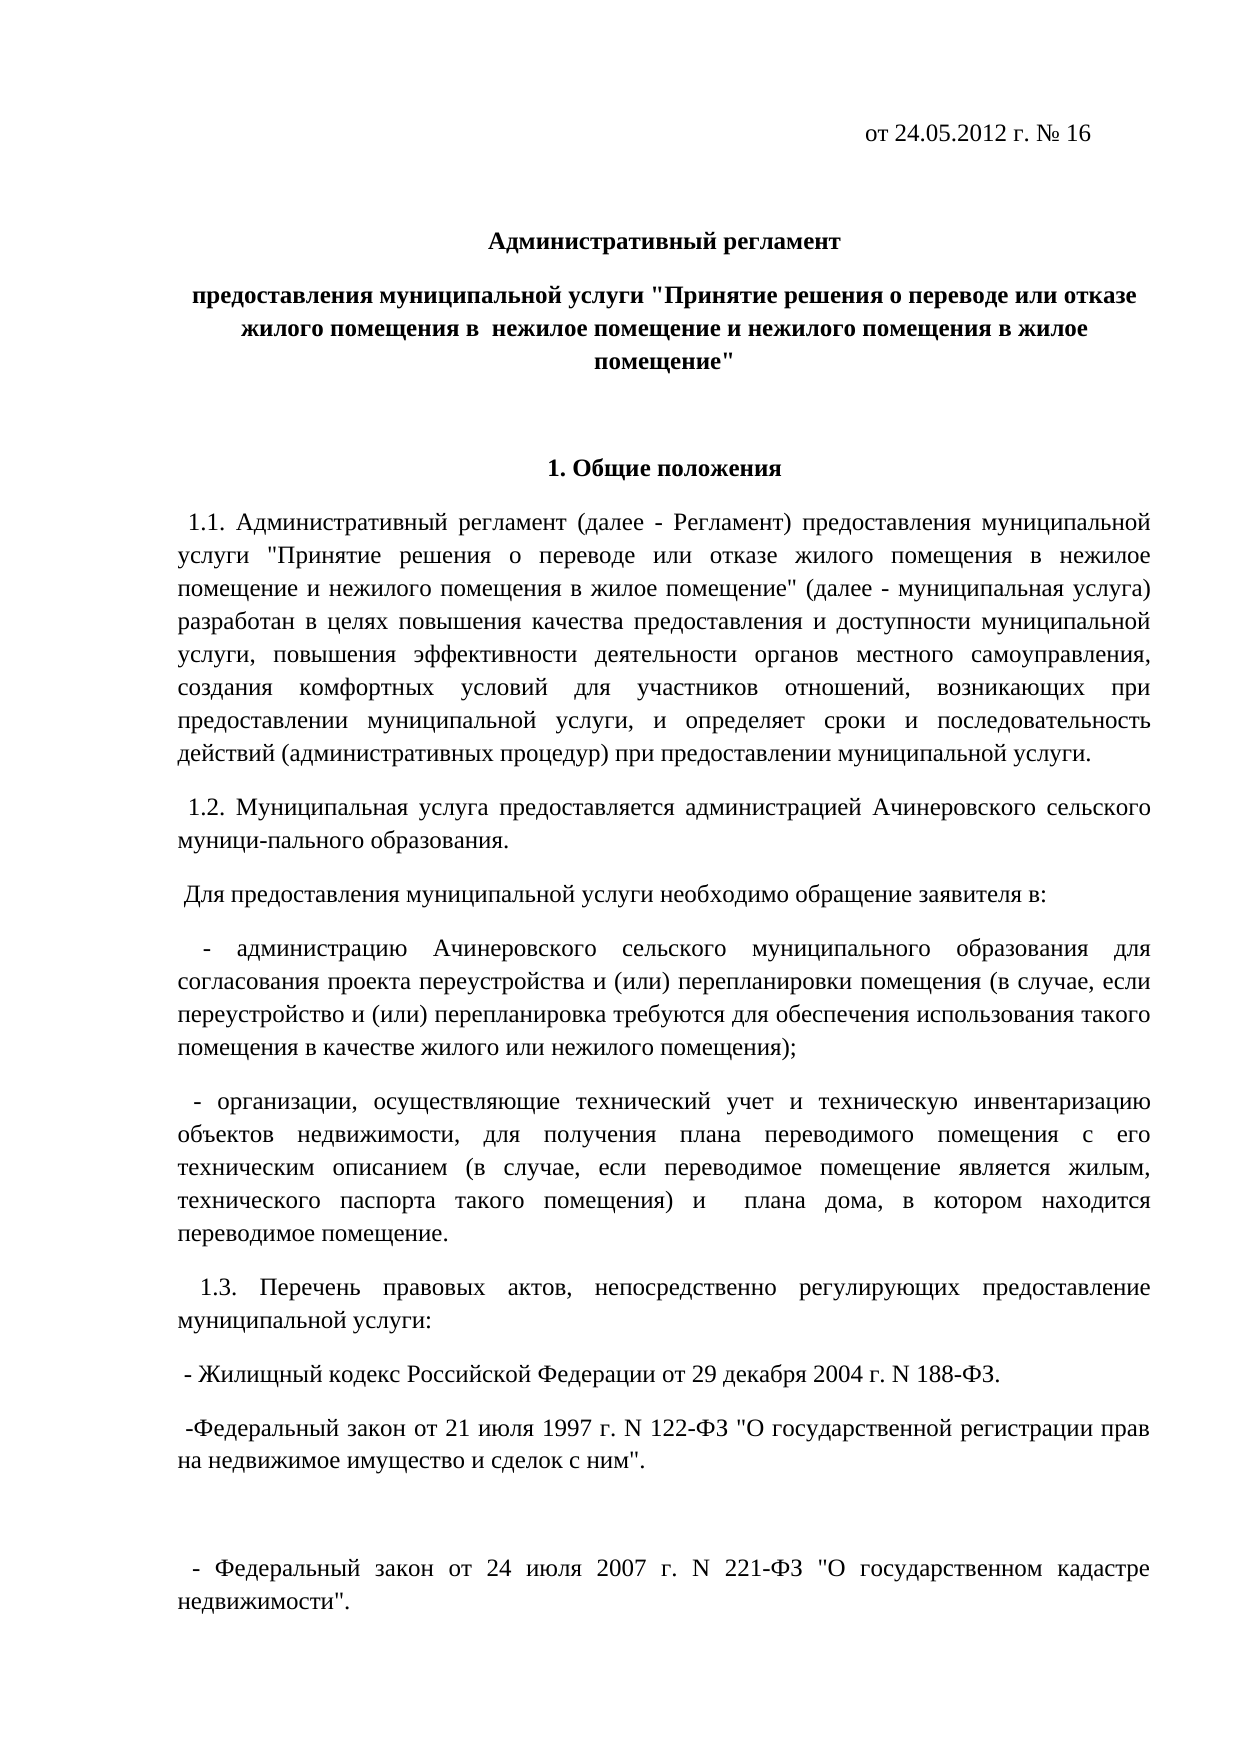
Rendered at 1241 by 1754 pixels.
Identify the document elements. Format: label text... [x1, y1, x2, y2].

text - администрацию Ачинеровского сельского муниципального образования для согласования проекта переустройства и (или) перепланировки помещения (в случае, если переустройство и (или) перепланировка требуются для обеспечения использования такого помещения в качестве жилого или нежилого помещения); [177, 933, 1152, 1061]
text 1. Общие положения [177, 453, 1152, 482]
text - Жилищный кодекс Российской Федерации от 29 декабря . N 188-ФЗ. [177, 1359, 1152, 1387]
text -Федеральный закон от 21 июля . N 122-ФЗ "О государственной регистрации прав на недвижимое имущество и сделок с ним". [177, 1413, 1152, 1474]
text 1.3. Перечень правовых актов, непосредственно регулирующих предоставление муниципальной услуги: [177, 1272, 1152, 1334]
text Административный регламент [177, 226, 1152, 254]
text - организации, осуществляющие технический учет и техническую инвентаризацию объектов недвижимости, для получения плана переводимого помещения с его техническим описанием (в случае, если переводимое помещение является жилым, технического паспорта такого помещения) и плана дома, в котором находится переводимое помещение. [177, 1086, 1152, 1247]
text 1.2. Муниципальная услуга предоставляется администрацией Ачинеровского сельского муници-пального образования. [177, 792, 1152, 854]
text Для предоставления муниципальной услуги необходимо обращение заявителя в: [177, 879, 1152, 908]
text 1.1. Административный регламент (далее - Регламент) предоставления муниципальной услуги "Принятие решения о переводе или отказе жилого помещения в нежилое помещение и нежилого помещения в жилое помещение" (далее - муниципальная услуга) разработан в целях повышения качества предоставления и доступности муниципальной услуги, повышения эффективности деятельности органов местного самоуправления, создания комфортных условий для участников отношений, возникающих при предоставлении муниципальной услуги, и определяет сроки и последовательность действий (административных процедур) при предоставлении муниципальной услуги. [177, 507, 1152, 767]
text предоставления муниципальной услуги "Принятие решения о переводе или отказе жилого помещения в нежилое помещение и нежилого помещения в жилое помещение" [177, 280, 1152, 374]
text - Федеральный закон от 24 июля . N 221-ФЗ "О государственном кадастре недвижимости". [177, 1553, 1152, 1615]
text от 24.05.2012 г. № 16 [177, 118, 1152, 147]
